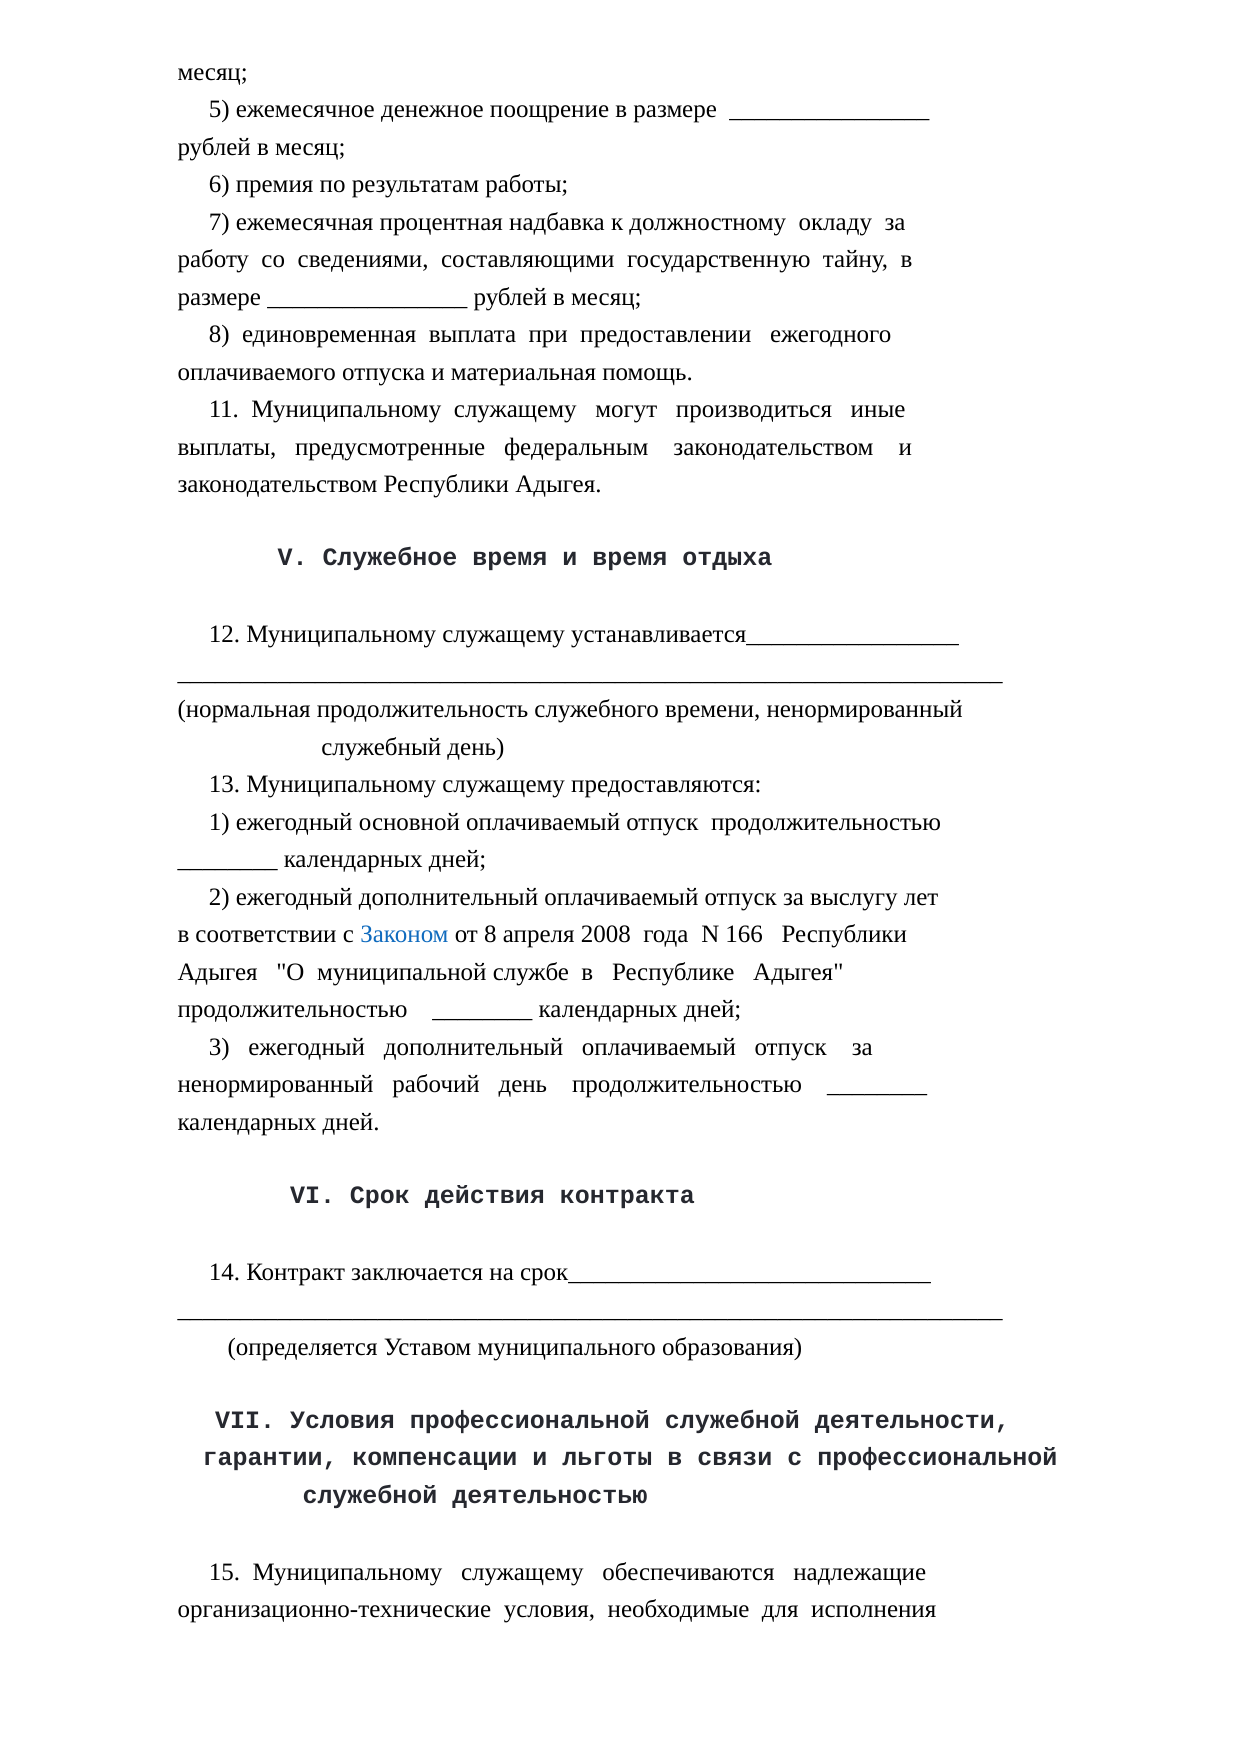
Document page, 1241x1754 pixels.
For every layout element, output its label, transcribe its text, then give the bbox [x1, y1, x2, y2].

text служебный день) [177, 728, 1152, 765]
text 5) ежемесячное денежное поощрение в размере ________________ [177, 90, 1152, 128]
text работу со сведениями, составляющими государственную тайну, в [177, 240, 1152, 278]
text ________ календарных дней; [177, 840, 1152, 878]
text VI. Срок действия контракта [177, 1178, 1152, 1215]
text ненормированный рабочий день продолжительностью ________ [177, 1065, 1152, 1103]
text служебной деятельностью [177, 1478, 1152, 1515]
text 2) ежегодный дополнительный оплачиваемый отпуск за выслугу лет [177, 878, 1152, 915]
text выплаты, предусмотренные федеральным законодательством и [177, 428, 1152, 465]
text __________________________________________________________________ [177, 653, 1152, 690]
text месяц; [177, 53, 1152, 90]
text 8) единовременная выплата при предоставлении ежегодного [177, 315, 1152, 353]
text организационно-технические условия, необходимые для исполнения [177, 1590, 1152, 1628]
text (определяется Уставом муниципального образования) [177, 1328, 1152, 1365]
text Адыгея "О муниципальной службе в Республике Адыгея" [177, 953, 1152, 990]
text 6) премия по результатам работы; [177, 165, 1152, 203]
text календарных дней. [177, 1103, 1152, 1140]
text законодательством Республики Адыгея. [177, 465, 1152, 503]
text 3) ежегодный дополнительный оплачиваемый отпуск за [177, 1028, 1152, 1065]
text 7) ежемесячная процентная надбавка к должностному окладу за [177, 203, 1152, 240]
text 14. Контракт заключается на срок_____________________________ [177, 1253, 1152, 1290]
text __________________________________________________________________ [177, 1290, 1152, 1328]
text VII. Условия профессиональной служебной деятельности, [177, 1403, 1152, 1440]
text 13. Муниципальному служащему предоставляются: [177, 765, 1152, 803]
text гарантии, компенсации и льготы в связи с профессиональной [177, 1440, 1152, 1478]
text 15. Муниципальному служащему обеспечиваются надлежащие [177, 1553, 1152, 1590]
text в соответствии с Законом от 8 апреля 2008 года N 166 Республики [177, 915, 1152, 953]
text V. Служебное время и время отдыха [177, 540, 1152, 578]
text 11. Муниципальному служащему могут производиться иные [177, 390, 1152, 428]
text рублей в месяц; [177, 128, 1152, 165]
text размере ________________ рублей в месяц; [177, 278, 1152, 315]
text 1) ежегодный основной оплачиваемый отпуск продолжительностью [177, 803, 1152, 840]
text (нормальная продолжительность служебного времени, ненормированный [177, 690, 1152, 728]
text оплачиваемого отпуска и материальная помощь. [177, 353, 1152, 390]
text 12. Муниципальному служащему устанавливается_________________ [177, 615, 1152, 653]
text продолжительностью ________ календарных дней; [177, 990, 1152, 1028]
